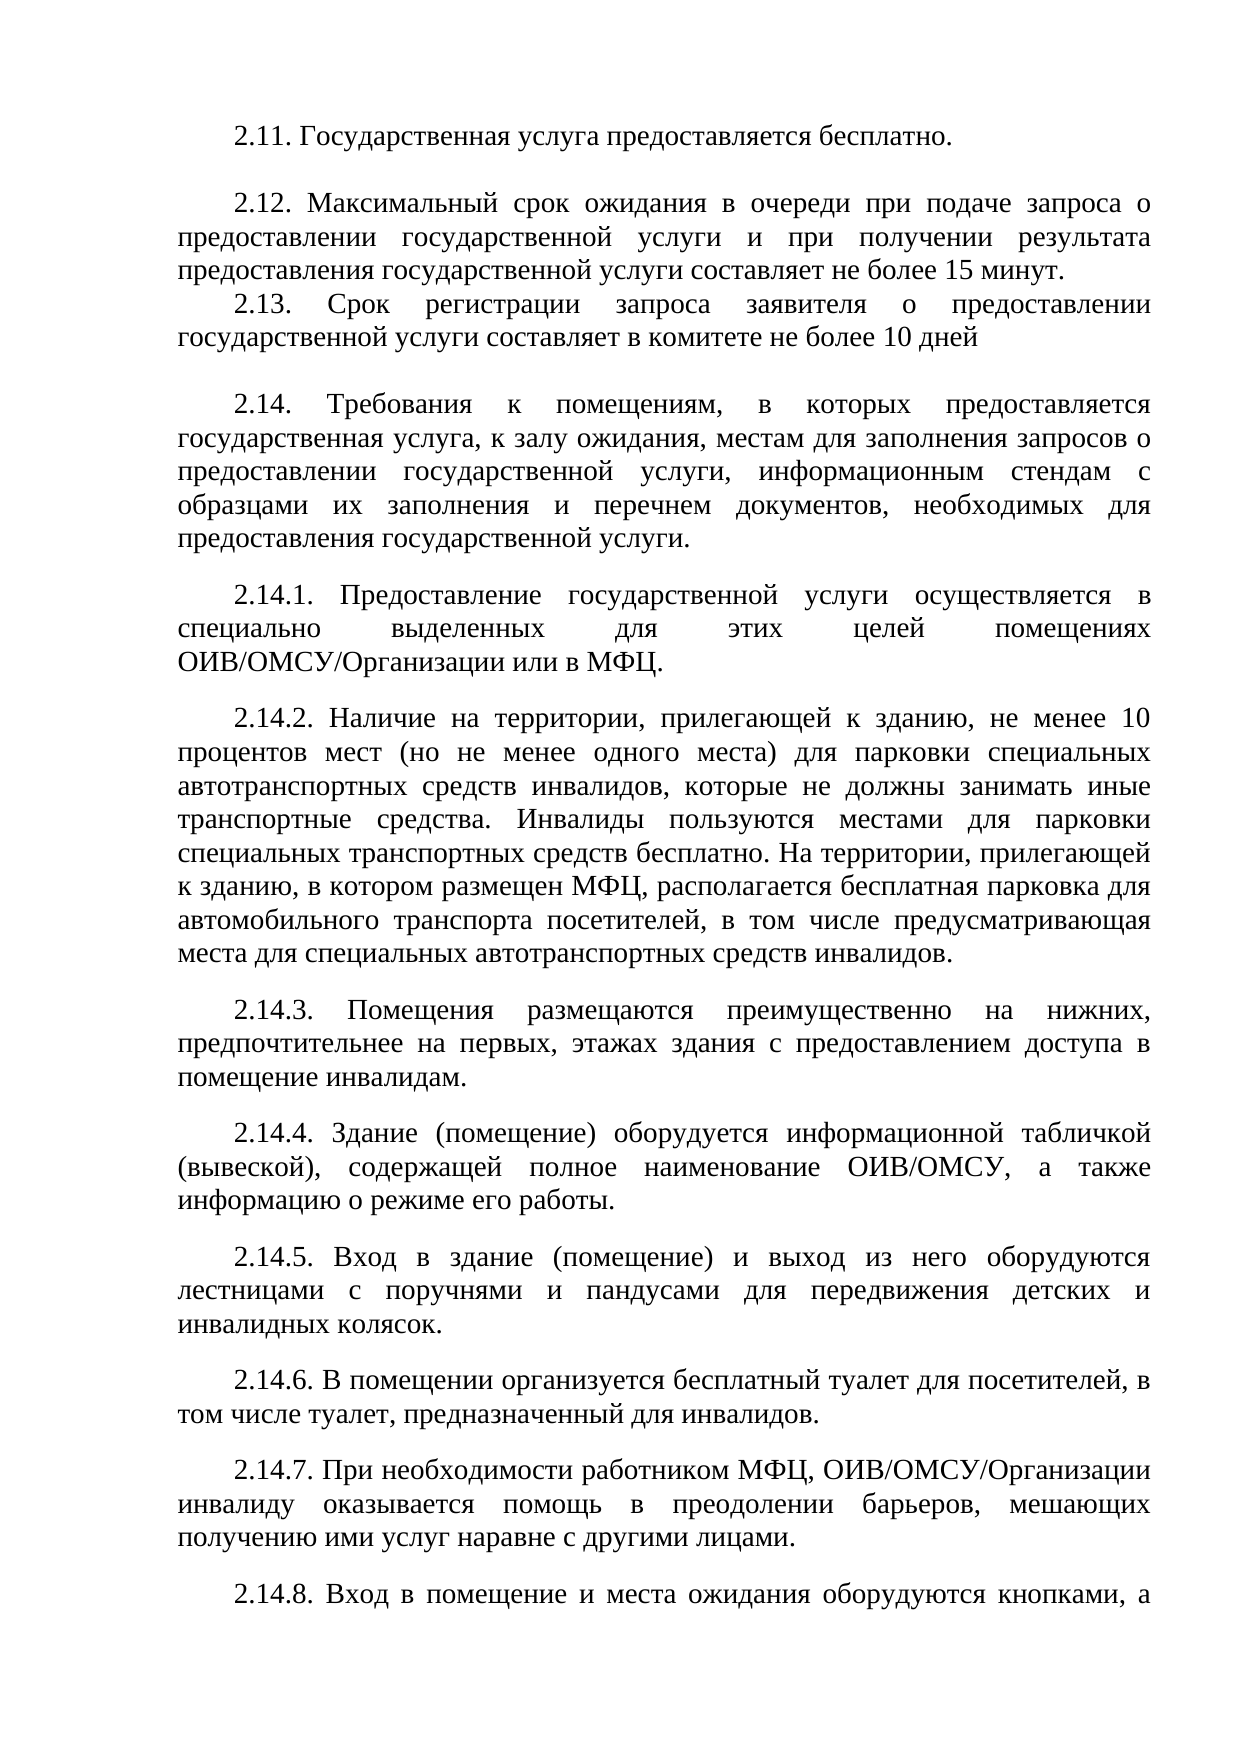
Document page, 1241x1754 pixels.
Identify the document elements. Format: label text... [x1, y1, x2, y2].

text 2.14.2. Наличие на территории, прилегающей к зданию, не менее 10 процентов мест (но не менее одного места) для парковки специальных автотранспортных средств инвалидов, которые не должны занимать иные транспортные средства. Инвалиды пользуются местами для парковки специальных транспортных средств бесплатно. На территории, прилегающей к зданию, в котором размещен МФЦ, располагается бесплатная парковка для автомобильного транспорта посетителей, в том числе предусматривающая места для специальных автотранспортных средств инвалидов. [177, 701, 1152, 969]
text 2.14.1. Предоставление государственной услуги осуществляется в специально выделенных для этих целей помещениях ОИВ/ОМСУ/Организации или в МФЦ. [177, 577, 1152, 678]
text 2.14. Требования к помещениям, в которых предоставляется государственная услуга, к залу ожидания, местам для заполнения запросов о предоставлении государственной услуги, информационным стендам с образцами их заполнения и перечнем документов, необходимых для предоставления государственной услуги. [177, 386, 1152, 554]
text 2.13. Срок регистрации запроса заявителя о предоставлении государственной услуги составляет в комитете не более 10 дней [177, 286, 1152, 353]
text 2.14.4. Здание (помещение) оборудуется информационной табличкой (вывеской), содержащей полное наименование ОИВ/ОМСУ, а также информацию о режиме его работы. [177, 1115, 1152, 1216]
text 2.14.5. Вход в здание (помещение) и выход из него оборудуются лестницами с поручнями и пандусами для передвижения детских и инвалидных колясок. [177, 1239, 1152, 1339]
text 2.14.6. В помещении организуется бесплатный туалет для посетителей, в том числе туалет, предназначенный для инвалидов. [177, 1362, 1152, 1429]
text 2.12. Максимальный срок ожидания в очереди при подаче запроса о предоставлении государственной услуги и при получении результата предоставления государственной услуги составляет не более 15 минут. [177, 185, 1152, 286]
text 2.14.3. Помещения размещаются преимущественно на нижних, предпочтительнее на первых, этажах здания с предоставлением доступа в помещение инвалидам. [177, 992, 1152, 1092]
text 2.11. Государственная услуга предоставляется бесплатно. [177, 118, 1152, 152]
text 2.14.7. При необходимости работником МФЦ, ОИВ/ОМСУ/Организации инвалиду оказывается помощь в преодолении барьеров, мешающих получению ими услуг наравне с другими лицами. [177, 1452, 1152, 1553]
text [177, 1576, 1152, 1609]
